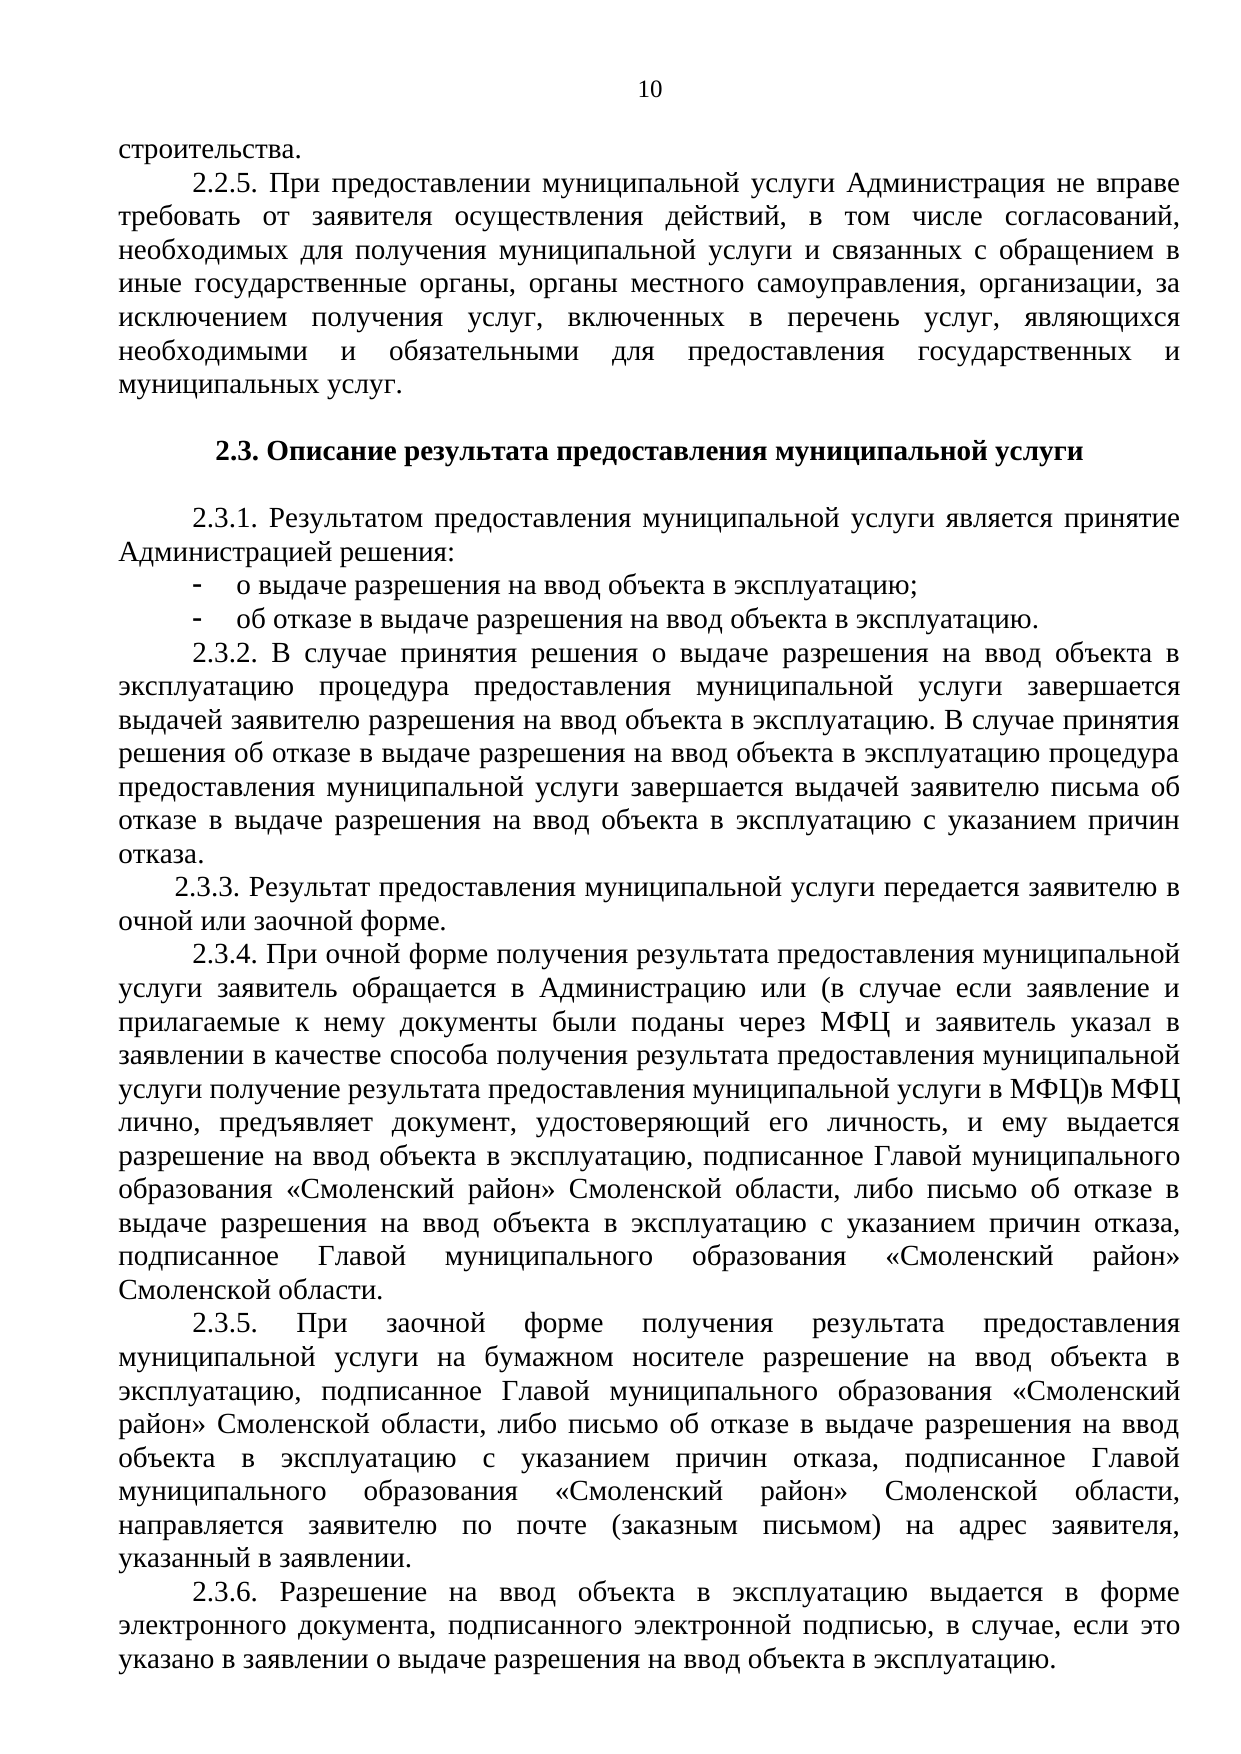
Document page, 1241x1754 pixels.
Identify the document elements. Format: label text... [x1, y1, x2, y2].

list об отказе в выдаче разрешения на ввод объекта в эксплуатацию. [118, 601, 1181, 635]
text 2.3.2. В случае принятия решения о выдаче разрешения на ввод объекта в эксплуатацию процедура предоставления муниципальной услуги завершается выдачей заявителю разрешения на ввод объекта в эксплуатацию. В случае принятия решения об отказе в выдаче разрешения на ввод объекта в эксплуатацию процедура предоставления муниципальной услуги завершается выдачей заявителю письма об отказе в выдаче разрешения на ввод объекта в эксплуатацию с указанием причин отказа. [118, 635, 1181, 869]
text 2.3. Описание результата предоставления муниципальной услуги [118, 433, 1181, 467]
text 2.3.3. Результат предоставления муниципальной услуги передается заявителю в очной или заочной форме. [118, 869, 1181, 937]
text 2.3.6. Разрешение на ввод объекта в эксплуатацию выдается в форме электронного документа, подписанного электронной подписью, в случае, если это указано в заявлении о выдаче разрешения на ввод объекта в эксплуатацию. [118, 1574, 1181, 1674]
text 2.3.1. Результатом предоставления муниципальной услуги является принятие Администрацией решения: [118, 500, 1181, 567]
text 2.2.5. При предоставлении муниципальной услуги Администрация не вправе требовать от заявителя осуществления действий, в том числе согласований, необходимых для получения муниципальной услуги и связанных с обращением в иные государственные органы, органы местного самоуправления, организации, за исключением получения услуг, включенных в перечень услуг, являющихся необходимыми и обязательными для предоставления государственных и муниципальных услуг. [118, 165, 1181, 400]
text 2.3.4. При очной форме получения результата предоставления муниципальной услуги заявитель обращается в Администрацию или (в случае если заявление и прилагаемые к нему документы были поданы через МФЦ и заявитель указал в заявлении в качестве способа получения результата предоставления муниципальной услуги получение результата предоставления муниципальной услуги в МФЦ)в МФЦ лично, предъявляет документ, удостоверяющий его личность, и ему выдается разрешение на ввод объекта в эксплуатацию, подписанное Главой муниципального образования «Смоленский район» Смоленской области, либо письмо об отказе в выдаче разрешения на ввод объекта в эксплуатацию с указанием причин отказа, подписанное Главой муниципального образования «Смоленский район» Смоленской области. [118, 937, 1181, 1306]
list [118, 131, 1181, 165]
text 2.3.5. При заочной форме получения результата предоставления муниципальной услуги на бумажном носителе разрешение на ввод объекта в эксплуатацию, подписанное Главой муниципального образования «Смоленский район» Смоленской области, либо письмо об отказе в выдаче разрешения на ввод объекта в эксплуатацию с указанием причин отказа, подписанное Главой муниципального образования «Смоленский район» Смоленской области, направляется заявителю по почте (заказным письмом) на адрес заявителя, указанный в заявлении. [118, 1306, 1181, 1574]
list о выдаче разрешения на ввод объекта в эксплуатацию; [118, 567, 1181, 601]
